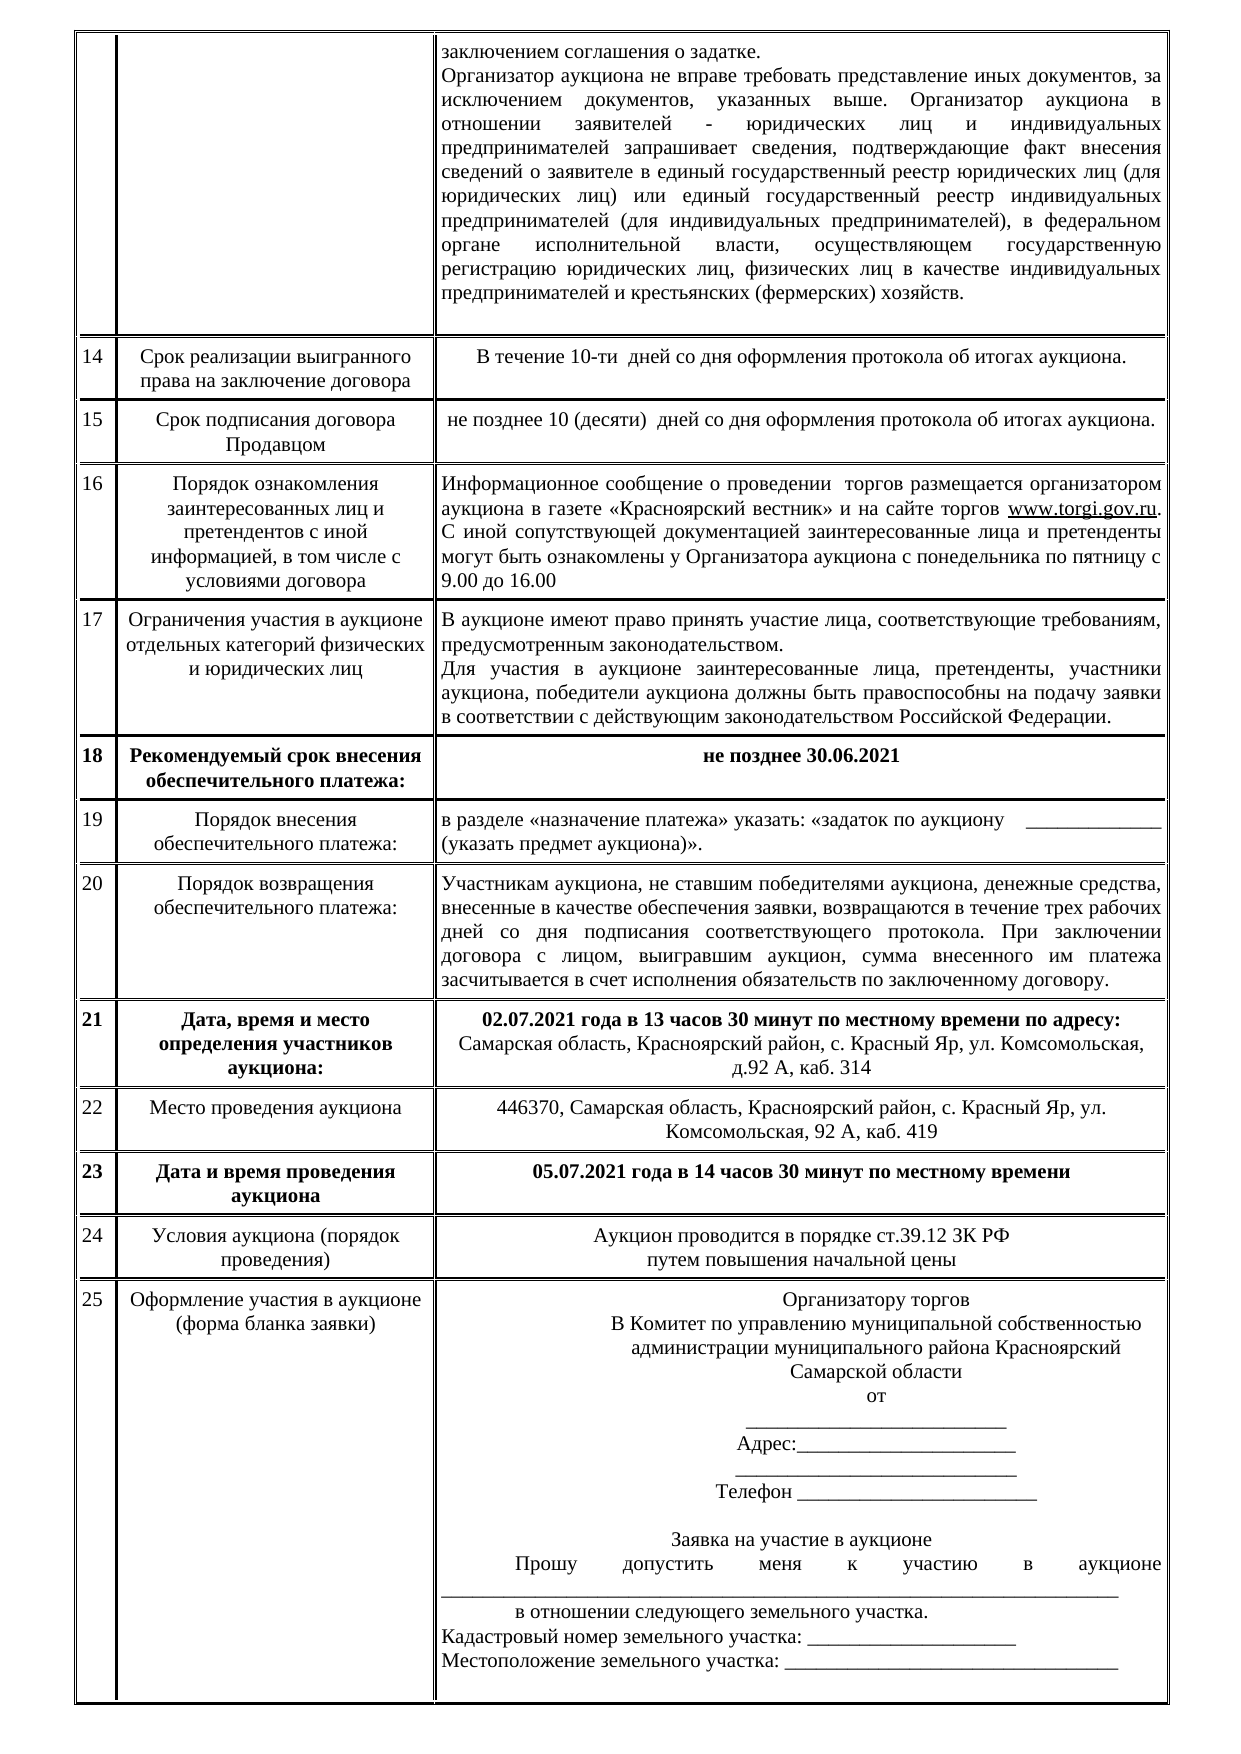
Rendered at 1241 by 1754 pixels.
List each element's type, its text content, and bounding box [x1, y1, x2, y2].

table_cell 19 [75, 798, 115, 862]
table_cell Участникам аукциона, не ставшим победителями аукциона, денежные средства, внесенные в качестве обеспечения заявки, возвращаются в течение трех рабочих дней со дня подписания соответствующего протокола. При заключении договора с лицом, выигравшим аукцион, сумма внесенного им платежа засчитывается в счет исполнения обязательств по заключенному договору. [435, 862, 1168, 998]
table_cell 05.07.2021 года в 14 часов 30 минут по местному времени [437, 1150, 1167, 1213]
table_cell Рекомендуемый срок внесения обеспечительного платежа: [118, 737, 433, 798]
table_cell Порядок ознакомления заинтересованных лиц и претендентов с иной информацией, в том числе с условиями договора [118, 465, 433, 598]
table_cell Место проведения аукциона [118, 1089, 433, 1149]
table_cell Порядок возвращения обеспечительного платежа: [118, 865, 433, 998]
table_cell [435, 1277, 1167, 1702]
table_cell В течение 10-ти дней со дня оформления протокола об итогах аукциона. [437, 334, 1167, 398]
table_cell 21 [75, 998, 116, 1086]
table_cell 20 [75, 862, 116, 998]
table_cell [116, 31, 435, 334]
table_cell 23 [77, 1150, 115, 1213]
table_cell 446370, Самарская область, Красноярский район, с. Красный Яр, ул. Комсомольская, 92 А, каб. 419 [435, 1086, 1168, 1149]
table_cell Дата и время проведения аукциона [118, 1153, 433, 1213]
table_cell Информационное сообщение о проведении торгов размещается организатором аукциона в газете «Красноярский вестник» и на сайте торгов www.torgi.gov.ru. С иной сопутствующей документацией заинтересованные лица и претенденты могут быть ознакомлены у Организатора аукциона с понедельника по пятницу с 9.00 до 16.00 [435, 462, 1168, 598]
table_cell Порядок внесения обеспечительного платежа: [118, 801, 433, 862]
table_cell 14 [77, 334, 115, 398]
table_cell 25 [77, 1277, 116, 1702]
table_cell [116, 1277, 435, 1702]
table_cell 22 [75, 1086, 116, 1149]
table_cell Условия аукциона (порядок проведения) [118, 1217, 433, 1277]
table_cell в разделе «назначение платежа» указать: «задаток по аукциону _____________ (указать предмет аукциона)». [437, 798, 1168, 862]
table_cell 17 [75, 598, 115, 734]
table_cell не позднее 30.06.2021 [437, 734, 1167, 798]
table_cell 24 [77, 1213, 115, 1277]
table_cell не позднее 10 (десяти) дней со дня оформления протокола об итогах аукциона. [437, 398, 1168, 462]
table_cell 13 [77, 33, 116, 334]
table_cell В аукционе имеют право принять участие лица, соответствующие требованиям, предусмотренным законодательством. Для участия в аукционе заинтересованные лица, претенденты, участники аукциона, победители аукциона должны быть правоспособны на подачу заявки в соответствии с действующим законодательством Российской Федерации. [437, 598, 1168, 734]
table_cell Аукцион проводится в порядке ст.39.12 ЗК РФ путем повышения начальной цены [437, 1213, 1167, 1277]
table_cell 16 [75, 462, 116, 598]
table_cell 18 [77, 734, 115, 798]
table_cell Ограничения участия в аукционе отдельных категорий физических и юридических лиц [118, 601, 433, 734]
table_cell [435, 33, 1167, 334]
table_cell 15 [75, 398, 115, 462]
table_cell Срок реализации выигранного права на заключение договора [118, 338, 433, 398]
table_cell Дата, время и место определения участников аукциона: [118, 1001, 433, 1086]
table_cell 02.07.2021 года в 13 часов 30 минут по местному времени по адресу: Самарская область, Красноярский район, с. Красный Яр, ул. Комсомольская, д.92 А, каб. 314 [435, 998, 1168, 1086]
table_cell Срок подписания договора Продавцом [118, 401, 433, 462]
